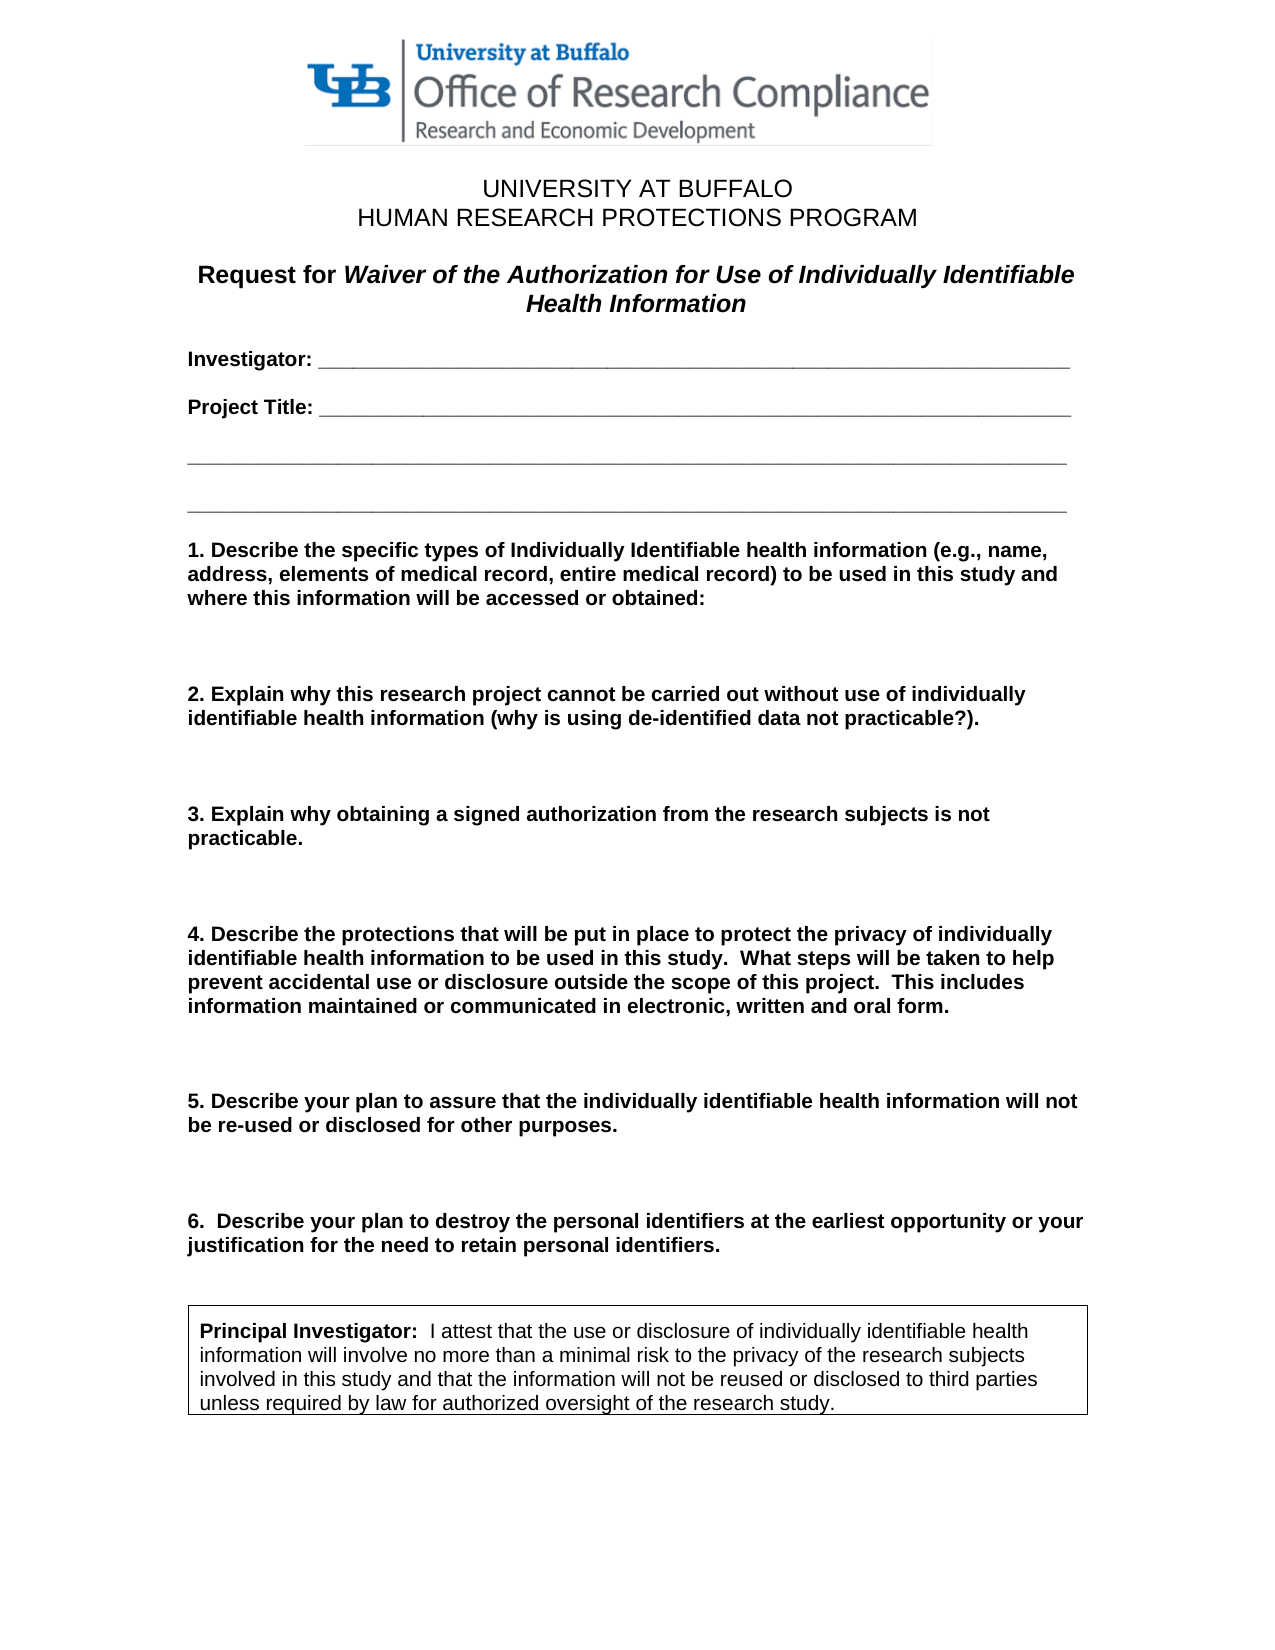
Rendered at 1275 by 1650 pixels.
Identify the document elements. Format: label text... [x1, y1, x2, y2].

text Investigator: _________________________________________________________________ [187, 347, 1087, 371]
text Request for Waiver of the Authorization for Use of Individually Identifiable Health Information [187, 260, 1087, 318]
text 2. Explain why this research project cannot be carried out without use of individually identifiable health information (why is using de-identified data not practicable?). [187, 682, 1087, 730]
table_header Principal Investigator: I attest that the use or disclosure of individually identifiable health information will involve no more than a minimal risk to the privacy of the research subjects involved in this study and that the information will not be reused or disclosed to third parties unless required by law for authorized oversight of the research study. [189, 1306, 1087, 1414]
text 1. Describe the specific types of Individually Identifiable health information (e.g., name, address, elements of medical record, entire medical record) to be used in this study and where this information will be accessed or obtained: [187, 538, 1087, 610]
text 3. Explain why obtaining a signed authorization from the research subjects is not practicable. [187, 802, 1087, 850]
text Project Title: _________________________________________________________________ [187, 394, 1087, 418]
picture [304, 34, 933, 146]
text ____________________________________________________________________________ [187, 442, 1087, 466]
text HUMAN RESEARCH PROTECTIONS PROGRAM [187, 203, 1087, 232]
text UNIVERSITY AT [187, 174, 1087, 203]
text 5. Describe your plan to assure that the individually identifiable health information will not be re-used or disclosed for other purposes. [187, 1089, 1087, 1137]
text 4. Describe the protections that will be put in place to protect the privacy of individually identifiable health information to be used in this study. What steps will be taken to help prevent accidental use or disclosure outside the scope of this project. This includes information maintained or communicated in electronic, written and oral form. [187, 922, 1087, 1017]
text 6. Describe your plan to destroy the personal identifiers at the earliest opportunity or your justification for the need to retain personal identifiers. [187, 1209, 1087, 1257]
text ____________________________________________________________________________ [187, 490, 1087, 514]
